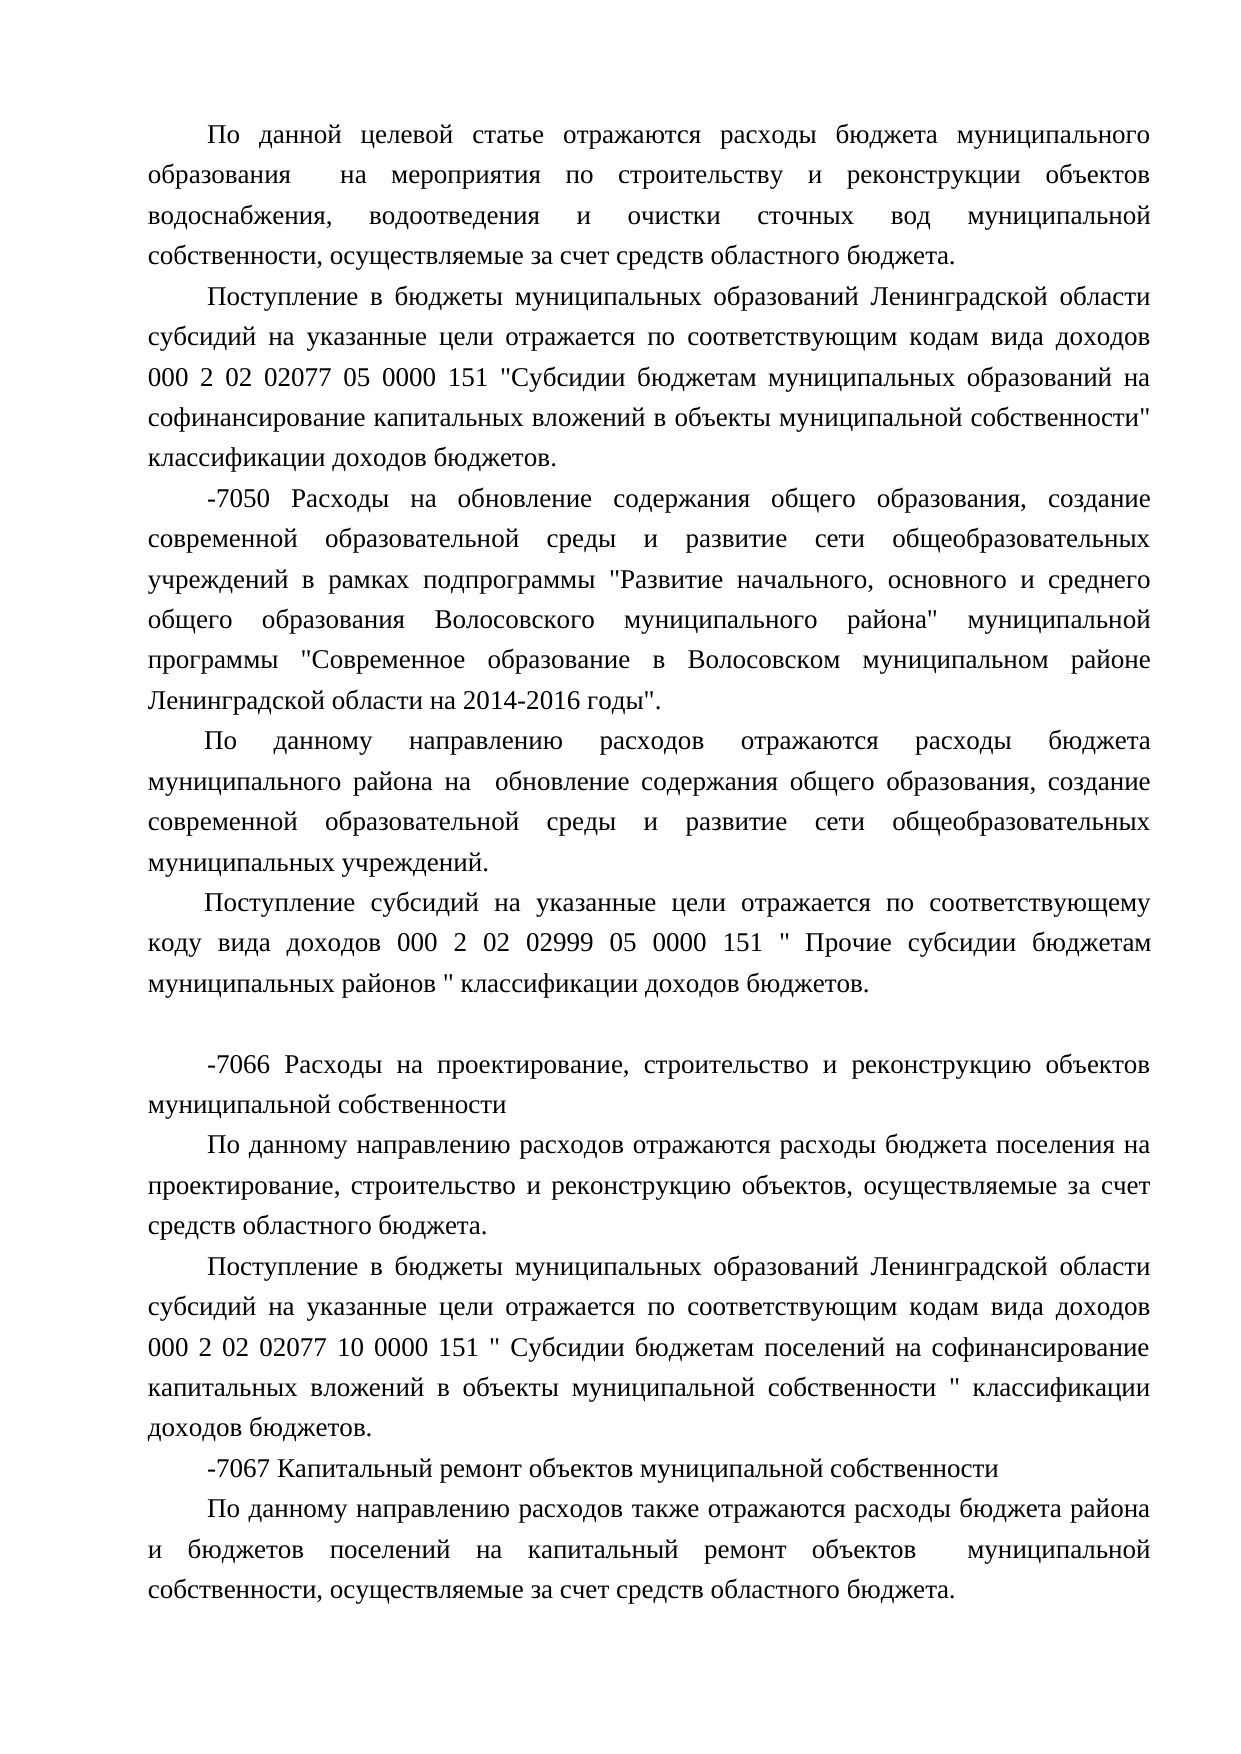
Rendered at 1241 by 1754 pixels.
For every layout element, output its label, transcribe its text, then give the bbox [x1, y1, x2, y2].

text По данному направлению расходов отражаются расходы бюджета поселения на проектирование, строительство и реконструкцию объектов, осуществляемые за счет средств областного бюджета. [148, 1128, 1152, 1241]
text По данному направлению расходов также отражаются расходы бюджета района и бюджетов поселений на капитальный ремонт объектов муниципальной собственности, осуществляемые за счет средств областного бюджета. [148, 1492, 1152, 1604]
text Поступление в бюджеты муниципальных образований Ленинградской области субсидий на указанные цели отражается по соответствующим кодам вида доходов 000 2 02 02077 05 0000 151 "Субсидии бюджетам муниципальных образований на софинансирование капитальных вложений в объекты муниципальной собственности" классификации доходов бюджетов. [148, 280, 1152, 473]
text По данному направлению расходов отражаются расходы бюджета муниципального района на обновление содержания общего образования, создание современной образовательной среды и развитие сети общеобразовательных муниципальных учреждений. [148, 724, 1152, 877]
text -7066 Расходы на проектирование, строительство и реконструкцию объектов муниципальной собственности [148, 1048, 1152, 1119]
text -7050 Расходы на обновление содержания общего образования, создание современной образовательной среды и развитие сети общеобразовательных учреждений в рамках подпрограммы "Развитие начального, основного и среднего общего образования Волосовского муниципального района" муниципальной программы "Современное образование в Волосовском муниципальном районе Ленинградской области на 2014-2016 годы". [148, 482, 1152, 715]
text По данной целевой статье отражаются расходы бюджета муниципального образования на мероприятия по строительству и реконструкции объектов водоснабжения, водоотведения и очистки сточных вод муниципальной собственности, осуществляемые за счет средств областного бюджета. [148, 118, 1152, 271]
text Поступление в бюджеты муниципальных образований Ленинградской области субсидий на указанные цели отражается по соответствующим кодам вида доходов 000 2 02 02077 10 0000 151 " Субсидии бюджетам поселений на софинансирование капитальных вложений в объекты муниципальной собственности " классификации доходов бюджетов. [148, 1250, 1152, 1443]
text -7067 Капитальный ремонт объектов муниципальной собственности [148, 1452, 1152, 1483]
text Поступление субсидий на указанные цели отражается по соответствующему коду вида доходов 000 2 02 02999 05 0000 151 " Прочие субсидии бюджетам муниципальных районов " классификации доходов бюджетов. [148, 886, 1152, 998]
